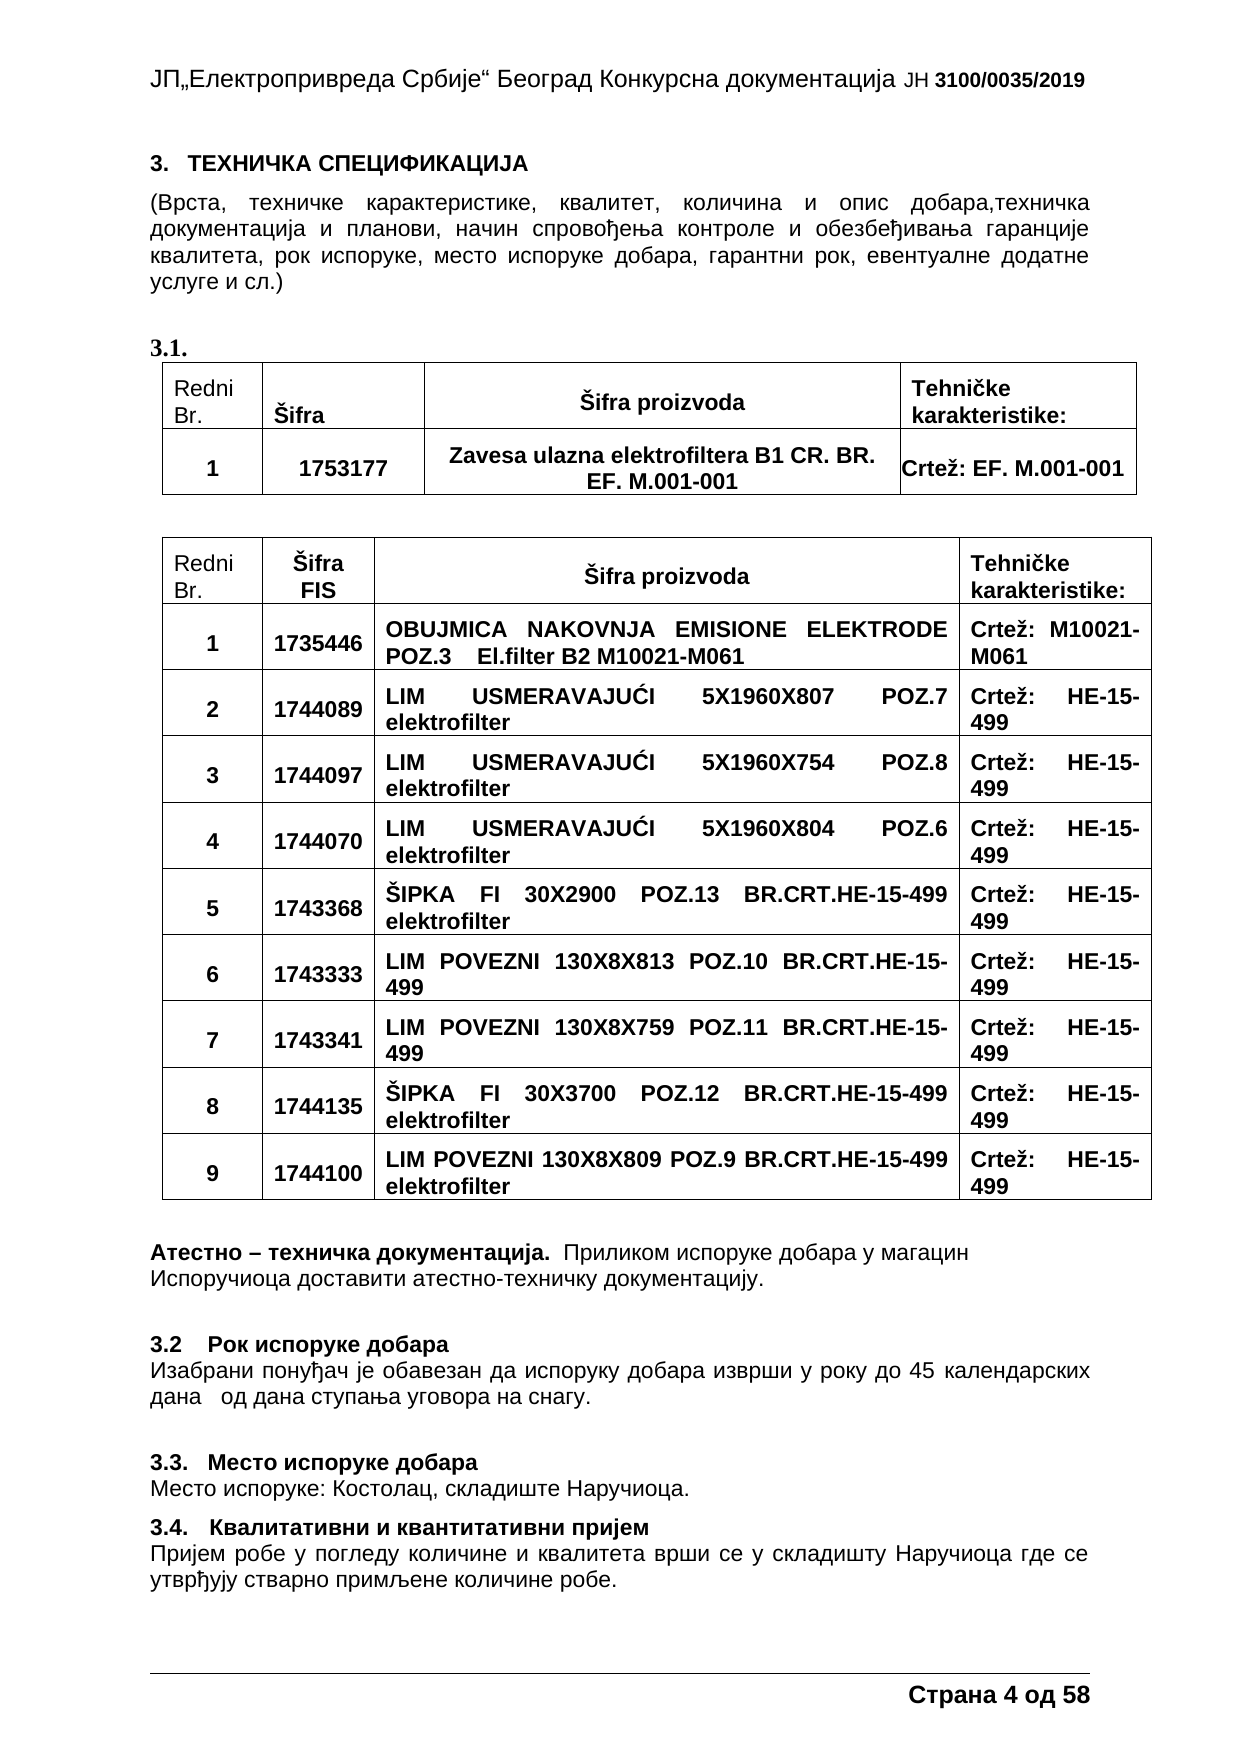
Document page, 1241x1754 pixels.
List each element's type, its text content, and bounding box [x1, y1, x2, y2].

table_cell 4 [163, 803, 262, 868]
table_header Šifra [263, 363, 424, 428]
table_cell 1 [163, 604, 262, 669]
table_cell Crtež: HE-15-499 [960, 1068, 1151, 1133]
table_cell Crtež: HE-15-499 [960, 1134, 1151, 1199]
subtitle 3.2 Рок испоруке добара [150, 1331, 1090, 1357]
text Пријем робе у погледу количине и квалитета врши се у складишту Наручиоца где се утврђују стварно примљене количине робе. [150, 1540, 1090, 1593]
table_cell LIM POVEZNI 130X8X809 POZ.9 BR.CRT.HE-15-499 elektrofilter [375, 1134, 959, 1199]
table_cell Crtež: HE-15-499 [960, 803, 1151, 868]
table_cell Crtež: HE-15-499 [960, 670, 1151, 735]
table_cell 6 [163, 935, 262, 1000]
table_cell LIM USMERAVAJUĆI 5X1960X807 POZ.7 elektrofilter [375, 670, 959, 735]
table_cell 1744135 [263, 1068, 374, 1133]
table_cell LIM POVEZNI 130X8X759 POZ.11 BR.CRT.HE-15-499 [375, 1001, 959, 1067]
subtitle Квалитативни и квантитативни пријем [150, 1514, 1090, 1540]
text Атестно – техничка документација. Приликом испоруке добара у магацин Испоручиоца доставити атестно-техничку документацију. [150, 1239, 1090, 1292]
table_cell Crtež: HE-15-499 [960, 935, 1151, 1000]
table_header Tehničke karakteristike: [960, 538, 1151, 603]
table_cell 1735446 [263, 604, 374, 669]
table_cell Zavesa ulazna elektrofiltera B1 CR. BR. EF. M.001-001 [425, 429, 900, 494]
table_cell 1 [163, 429, 262, 494]
table_cell 1744070 [263, 803, 374, 868]
table_cell Crtež: HE-15-499 [960, 736, 1151, 802]
table_cell 1753177 [263, 429, 424, 494]
table_cell 8 [163, 1068, 262, 1133]
list Изабрани понуђач је обавезан да испоруку добара изврши у року до 45 календарских дана од дана ступања уговора на снагу. [150, 1357, 1090, 1410]
table_cell Crtež: EF. M.001-001 [901, 429, 1136, 494]
table_cell 2 [163, 670, 262, 735]
table_header Redni Br. [163, 363, 262, 428]
text 3.1. [150, 333, 1090, 362]
subtitle 3.3. Место испоруке добара [150, 1448, 1090, 1475]
text Место испоруке: Костолац, складиште Наручиоца. [150, 1475, 1090, 1501]
table_header Šifra proizvoda [375, 538, 959, 603]
table_cell ŠIPKA FI 30X3700 POZ.12 BR.CRT.HE-15-499 elektrofilter [375, 1068, 959, 1133]
table_cell 1743341 [263, 1001, 374, 1067]
table_header Tehničke karakteristike: [901, 363, 1136, 428]
table_cell LIM POVEZNI 130X8X813 POZ.10 BR.CRT.HE-15-499 [375, 935, 959, 1000]
table_cell 9 [163, 1134, 262, 1199]
table_cell LIM USMERAVAJUĆI 5X1960X804 POZ.6 elektrofilter [375, 803, 959, 868]
table_cell LIM USMERAVAJUĆI 5X1960X754 POZ.8 elektrofilter [375, 736, 959, 802]
table_cell Crtež: HE-15-499 [960, 1001, 1151, 1067]
text (Врста, техничке карактеристике, квалитет, количина и опис добара,техничка документација и планови, начин спровођења контроле и обезбеђивања гаранције квалитета, рок испоруке, место испоруке добара, гарантни рок, евентуалне додатне услуге и сл.) [150, 189, 1090, 294]
table_cell 1744097 [263, 736, 374, 802]
table_cell 1743333 [263, 935, 374, 1000]
table_cell 5 [163, 869, 262, 934]
table_header Redni Br. [163, 538, 262, 603]
table_header Šifra proizvoda [425, 363, 900, 428]
table_cell 1743368 [263, 869, 374, 934]
table_cell Crtež: HE-15-499 [960, 869, 1151, 934]
table_cell 3 [163, 736, 262, 802]
table_cell 1744100 [263, 1134, 374, 1199]
table_cell OBUJMICA NAKOVNJA EMISIONE ELEKTRODE POZ.3 El.filter B2 M10021-M061 [375, 604, 959, 669]
table_header Šifra FIS [263, 538, 374, 603]
table_cell ŠIPKA FI 30X2900 POZ.13 BR.CRT.HE-15-499 elektrofilter [375, 869, 959, 934]
table_cell Crtež: M10021-M061 [960, 604, 1151, 669]
subtitle ТЕХНИЧКА СПЕЦИФИКАЦИЈА [150, 150, 1090, 176]
table_cell 1744089 [263, 670, 374, 735]
table_cell 7 [163, 1001, 262, 1067]
